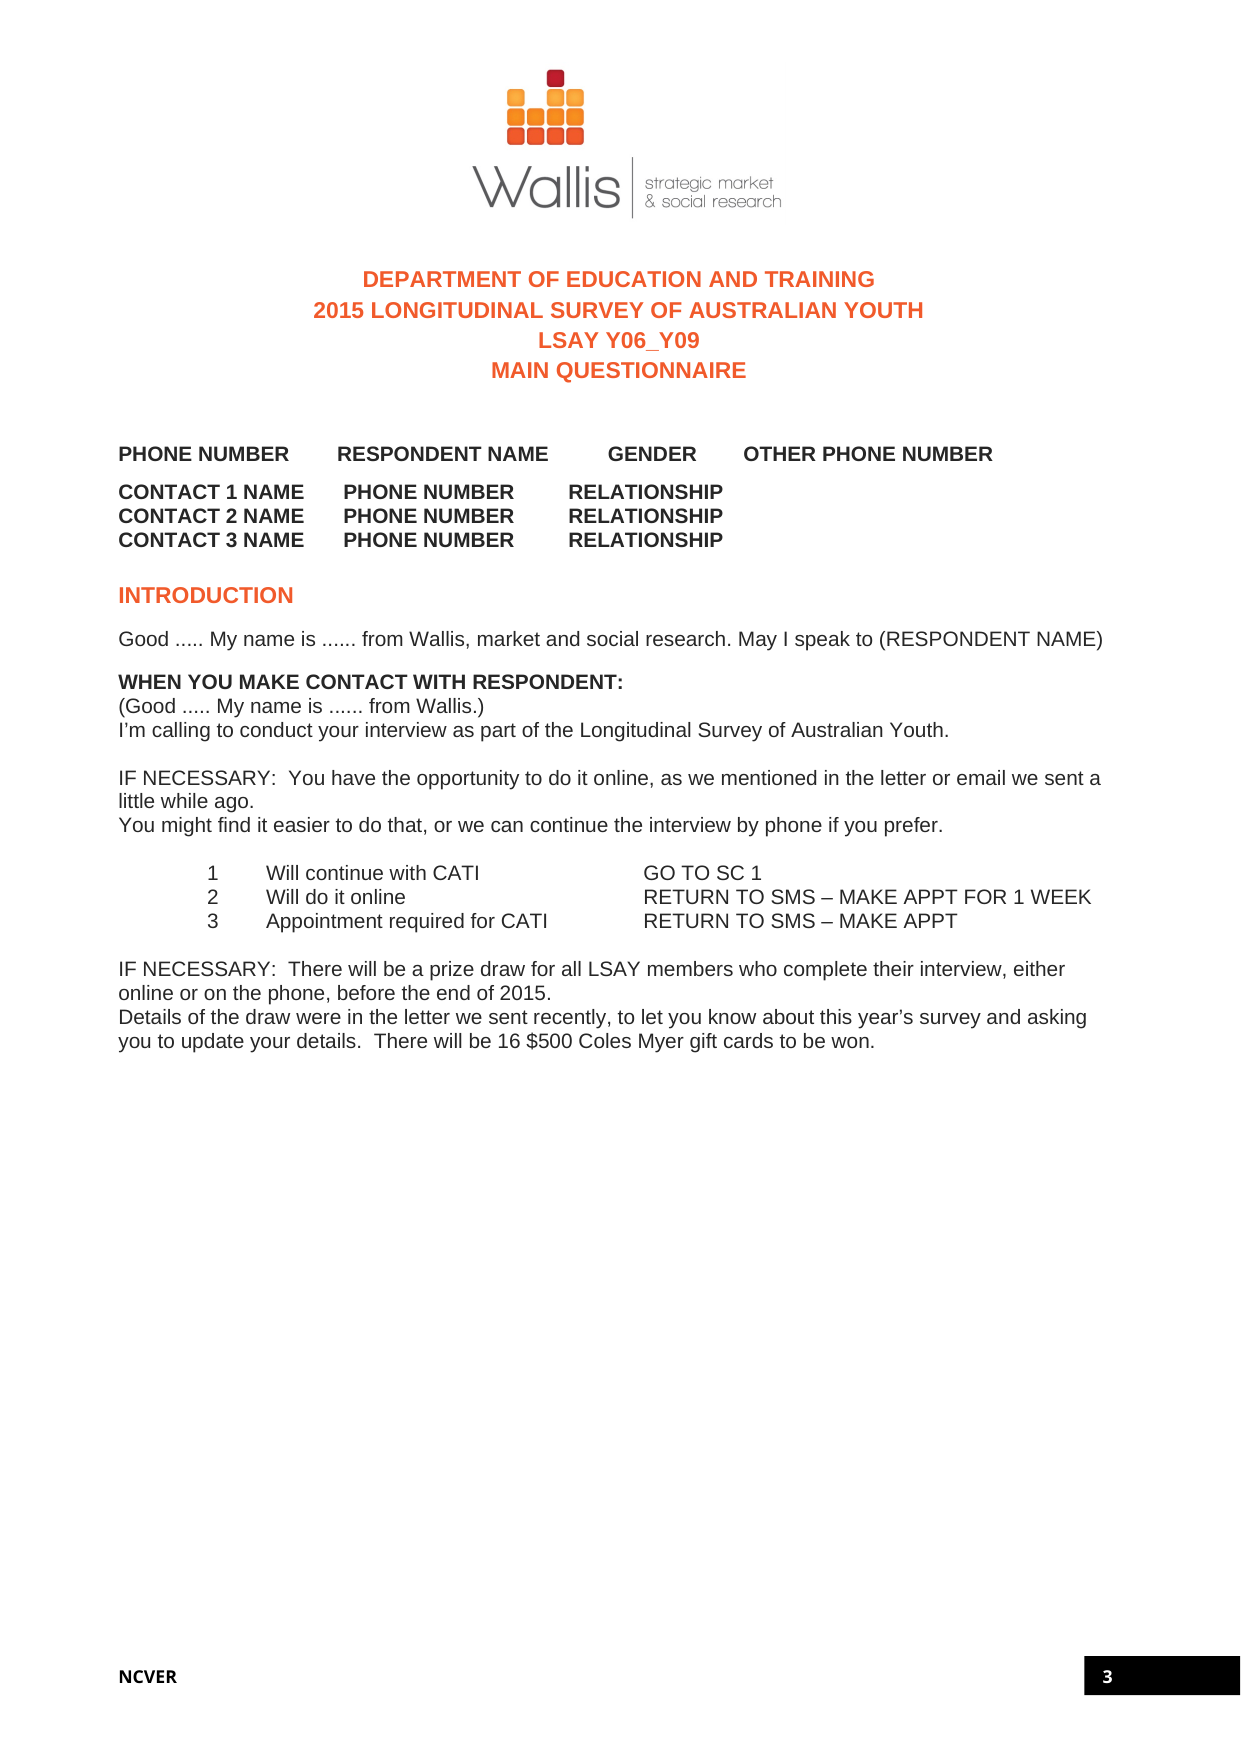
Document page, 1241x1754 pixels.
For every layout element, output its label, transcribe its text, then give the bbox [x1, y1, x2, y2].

subtitle DEPARTMENT OF EDUCATION AND TRAINING [118, 266, 1119, 293]
subtitle MAIN QUESTIONNAIRE [118, 357, 1119, 383]
list Appointment required for CATI RETURN TO SMS – MAKE APPT [207, 909, 1119, 933]
text IF NECESSARY: There will be a prize draw for all LSAY members who complete their interview, either online or on the phone, before the end of 2015. [118, 957, 1119, 1005]
text CONTACT 2 NAME PHONE NUMBER RELATIONSHIP [118, 504, 1119, 528]
list Will do it online RETURN TO SMS – MAKE APPT FOR 1 WEEK [207, 885, 1119, 909]
list Will continue with CATI GO TO SC 1 [207, 861, 1119, 885]
text PHONE NUMBER RESPONDENT NAME GENDER OTHER PHONE NUMBER [118, 441, 1119, 465]
text Good ..... My name is ...... from Wallis, market and social research. May I speak to (RESPONDENT NAME) [118, 626, 1119, 650]
picture [457, 62, 786, 225]
text WHEN YOU MAKE CONTACT WITH RESPONDENT: [118, 669, 1119, 693]
subtitle 2015 LONGITUDINAL SURVEY OF AUSTRALIAN YOUTH [118, 297, 1119, 323]
text Details of the draw were in the letter we sent recently, to let you know about this year’s survey and asking you to update your details. There will be 16 $500 Coles Myer gift cards to be won. [118, 1005, 1119, 1053]
subtitle INTRODUCTION [118, 582, 1119, 608]
text (Good ..... My name is ...... from Wallis.) I’m calling to conduct your interview as part of the Longitudinal Survey of Australian Youth. [118, 693, 1119, 741]
text CONTACT 1 NAME PHONE NUMBER RELATIONSHIP [118, 480, 1119, 504]
text CONTACT 3 NAME PHONE NUMBER RELATIONSHIP [118, 528, 1119, 552]
subtitle LSAY Y06_Y09 [118, 327, 1119, 353]
text IF NECESSARY: You have the opportunity to do it online, as we mentioned in the letter or email we sent a little while ago. You might find it easier to do that, or we can continue the interview by phone if you prefer. [118, 765, 1119, 837]
